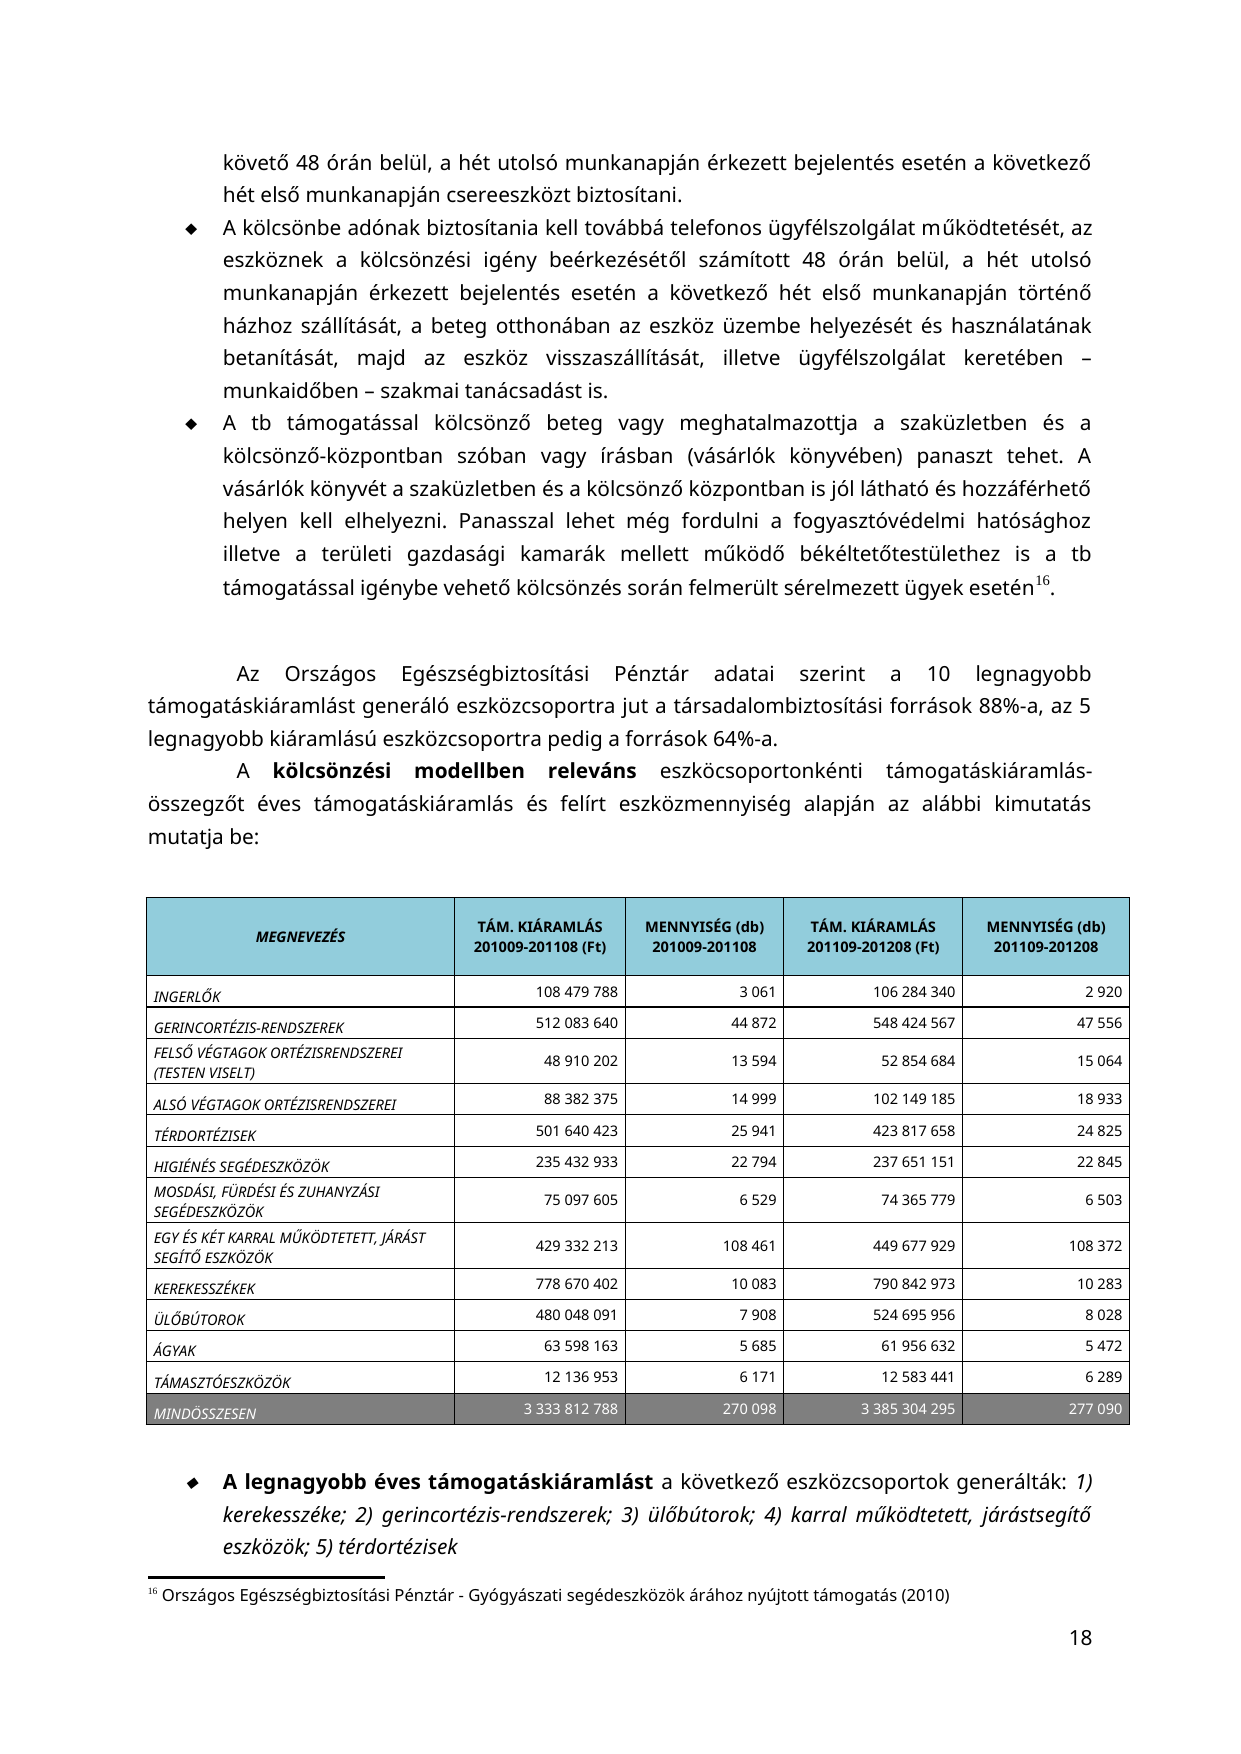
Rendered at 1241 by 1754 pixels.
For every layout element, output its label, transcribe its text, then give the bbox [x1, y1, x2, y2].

table_cell 12 136 953 [455, 1362, 625, 1392]
table_cell 3 061 [626, 976, 783, 1006]
table_cell 524 695 956 [784, 1300, 962, 1330]
table_cell 22 794 [626, 1147, 783, 1177]
list A legnagyobb éves támogatáskiáramlást a következő eszközcsoportok generálták: 1) kerekesszéke; 2) gerincortézis-rendszerek; 3) ülőbútorok; 4) karral működtetett, járástsegítő eszközök; 5) térdortézisek [185, 1467, 1092, 1561]
table_cell 12 583 441 [784, 1362, 962, 1392]
list A kölcsönbe adónak biztosítania kell továbbá telefonos ügyfélszolgálat működtetését, az eszköznek a kölcsönzési igény beérkezésétől számított 48 órán belül, a hét utolsó munkanapján érkezett bejelentés esetén a következő hét első munkanapján történő házhoz szállítását, a beteg otthonában az eszköz üzembe helyezését és használatának betanítását, majd az eszköz visszaszállítását, illetve ügyfélszolgálat keretében – munkaidőben – szakmai tanácsadást is. [185, 213, 1092, 404]
table_cell MOSDÁSI, FÜRDÉSI ÉS ZUHANYZÁSI SEGÉDESZKÖZÖK [147, 1178, 454, 1222]
table_cell 102 149 185 [784, 1084, 962, 1114]
table_cell 63 598 163 [455, 1331, 625, 1361]
table_cell 5 472 [963, 1331, 1129, 1361]
table_cell HIGIÉNÉS SEGÉDESZKÖZÖK [147, 1147, 454, 1177]
table_cell ÜLŐBÚTOROK [147, 1300, 454, 1330]
table_cell 277 090 [963, 1394, 1129, 1424]
table_cell INGERLŐK [147, 976, 454, 1006]
table_cell 44 872 [626, 1008, 783, 1038]
table_cell 22 845 [963, 1147, 1129, 1177]
table_header TÁM. KIÁRAMLÁS 201109-201208 (Ft) [784, 898, 962, 975]
table_cell 15 064 [963, 1039, 1129, 1083]
table_cell 6 529 [626, 1178, 783, 1222]
table_cell 423 817 658 [784, 1115, 962, 1146]
table_cell 429 332 213 [455, 1223, 625, 1267]
table_cell 2 920 [963, 976, 1129, 1006]
table_cell 235 432 933 [455, 1147, 625, 1177]
table_cell FELSŐ VÉGTAGOK ORTÉZISRENDSZEREI (TESTEN VISELT) [147, 1039, 454, 1083]
table_cell 61 956 632 [784, 1331, 962, 1361]
table_cell 3 385 304 295 [784, 1394, 962, 1424]
table_cell 5 685 [626, 1331, 783, 1361]
table_cell 24 825 [963, 1115, 1129, 1146]
table_cell 449 677 929 [784, 1223, 962, 1267]
table_cell 3 333 812 788 [455, 1394, 625, 1424]
table_cell 108 479 788 [455, 976, 625, 1006]
table_cell 88 382 375 [455, 1084, 625, 1114]
table_cell 75 097 605 [455, 1178, 625, 1222]
table_cell EGY ÉS KÉT KARRAL MŰKÖDTETETT, JÁRÁST SEGÍTŐ ESZKÖZÖK [147, 1223, 454, 1267]
table_cell TÉRDORTÉZISEK [147, 1115, 454, 1146]
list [185, 148, 1092, 209]
table_cell 548 424 567 [784, 1008, 962, 1038]
table_cell TÁMASZTÓESZKÖZÖK [147, 1362, 454, 1392]
table_cell ÁGYAK [147, 1331, 454, 1361]
table_cell 74 365 779 [784, 1178, 962, 1222]
table_cell 6 171 [626, 1362, 783, 1392]
text A kölcsönzési modellben releváns eszköcsoportonkénti támogatáskiáramlás-összegzőt éves támogatáskiáramlás és felírt eszközmennyiség alapján az alábbi kimutatás mutatja be: [148, 757, 1092, 850]
table_cell 25 941 [626, 1115, 783, 1146]
table_cell 18 933 [963, 1084, 1129, 1114]
table_cell 52 854 684 [784, 1039, 962, 1083]
table_header MEGNEVEZÉS [147, 898, 454, 975]
table_header MENNYISÉG (db) 201009-201108 [626, 898, 783, 975]
table_cell 778 670 402 [455, 1269, 625, 1299]
table_cell KEREKESSZÉKEK [147, 1269, 454, 1299]
table_cell 13 594 [626, 1039, 783, 1083]
table_cell 790 842 973 [784, 1269, 962, 1299]
table_cell 10 283 [963, 1269, 1129, 1299]
table_cell MINDÖSSZESEN [147, 1394, 454, 1424]
table_cell 48 910 202 [455, 1039, 625, 1083]
table_cell 512 083 640 [455, 1008, 625, 1038]
text Az Országos Egészségbiztosítási Pénztár adatai szerint a 10 legnagyobb támogatáskiáramlást generáló eszközcsoportra jut a társadalombiztosítási források 88%-a, az 5 legnagyobb kiáramlású eszközcsoportra pedig a források 64%-a. [148, 659, 1092, 752]
table_header MENNYISÉG (db) 201109-201208 [963, 898, 1129, 975]
table_cell ALSÓ VÉGTAGOK ORTÉZISRENDSZEREI [147, 1084, 454, 1114]
table_cell 47 556 [963, 1008, 1129, 1038]
table_cell 8 028 [963, 1300, 1129, 1330]
table_cell 108 461 [626, 1223, 783, 1267]
table_cell GERINCORTÉZIS-RENDSZEREK [147, 1008, 454, 1038]
table_header TÁM. KIÁRAMLÁS 201009-201108 (Ft) [455, 898, 625, 975]
table_cell 106 284 340 [784, 976, 962, 1006]
table_cell 270 098 [626, 1394, 783, 1424]
table_cell 14 999 [626, 1084, 783, 1114]
table_cell 501 640 423 [455, 1115, 625, 1146]
table_cell 237 651 151 [784, 1147, 962, 1177]
table_cell 10 083 [626, 1269, 783, 1299]
list A tb támogatással kölcsönző beteg vagy meghatalmazottja a szaküzletben és a kölcsönző-központban szóban vagy írásban (vásárlók könyvében) panaszt tehet. A vásárlók könyvét a szaküzletben és a kölcsönző központban is jól látható és hozzáférhető helyen kell elhelyezni. Panasszal lehet még fordulni a fogyasztóvédelmi hatósághoz illetve a területi gazdasági kamarák mellett működő békéltetőtestülethez is a tb támogatással igénybe vehető kölcsönzés során felmerült sérelmezett ügyek esetén. [185, 408, 1092, 601]
table_cell 480 048 091 [455, 1300, 625, 1330]
table_cell 108 372 [963, 1223, 1129, 1267]
table_cell 6 503 [963, 1178, 1129, 1222]
table_cell 6 289 [963, 1362, 1129, 1392]
table_cell 7 908 [626, 1300, 783, 1330]
